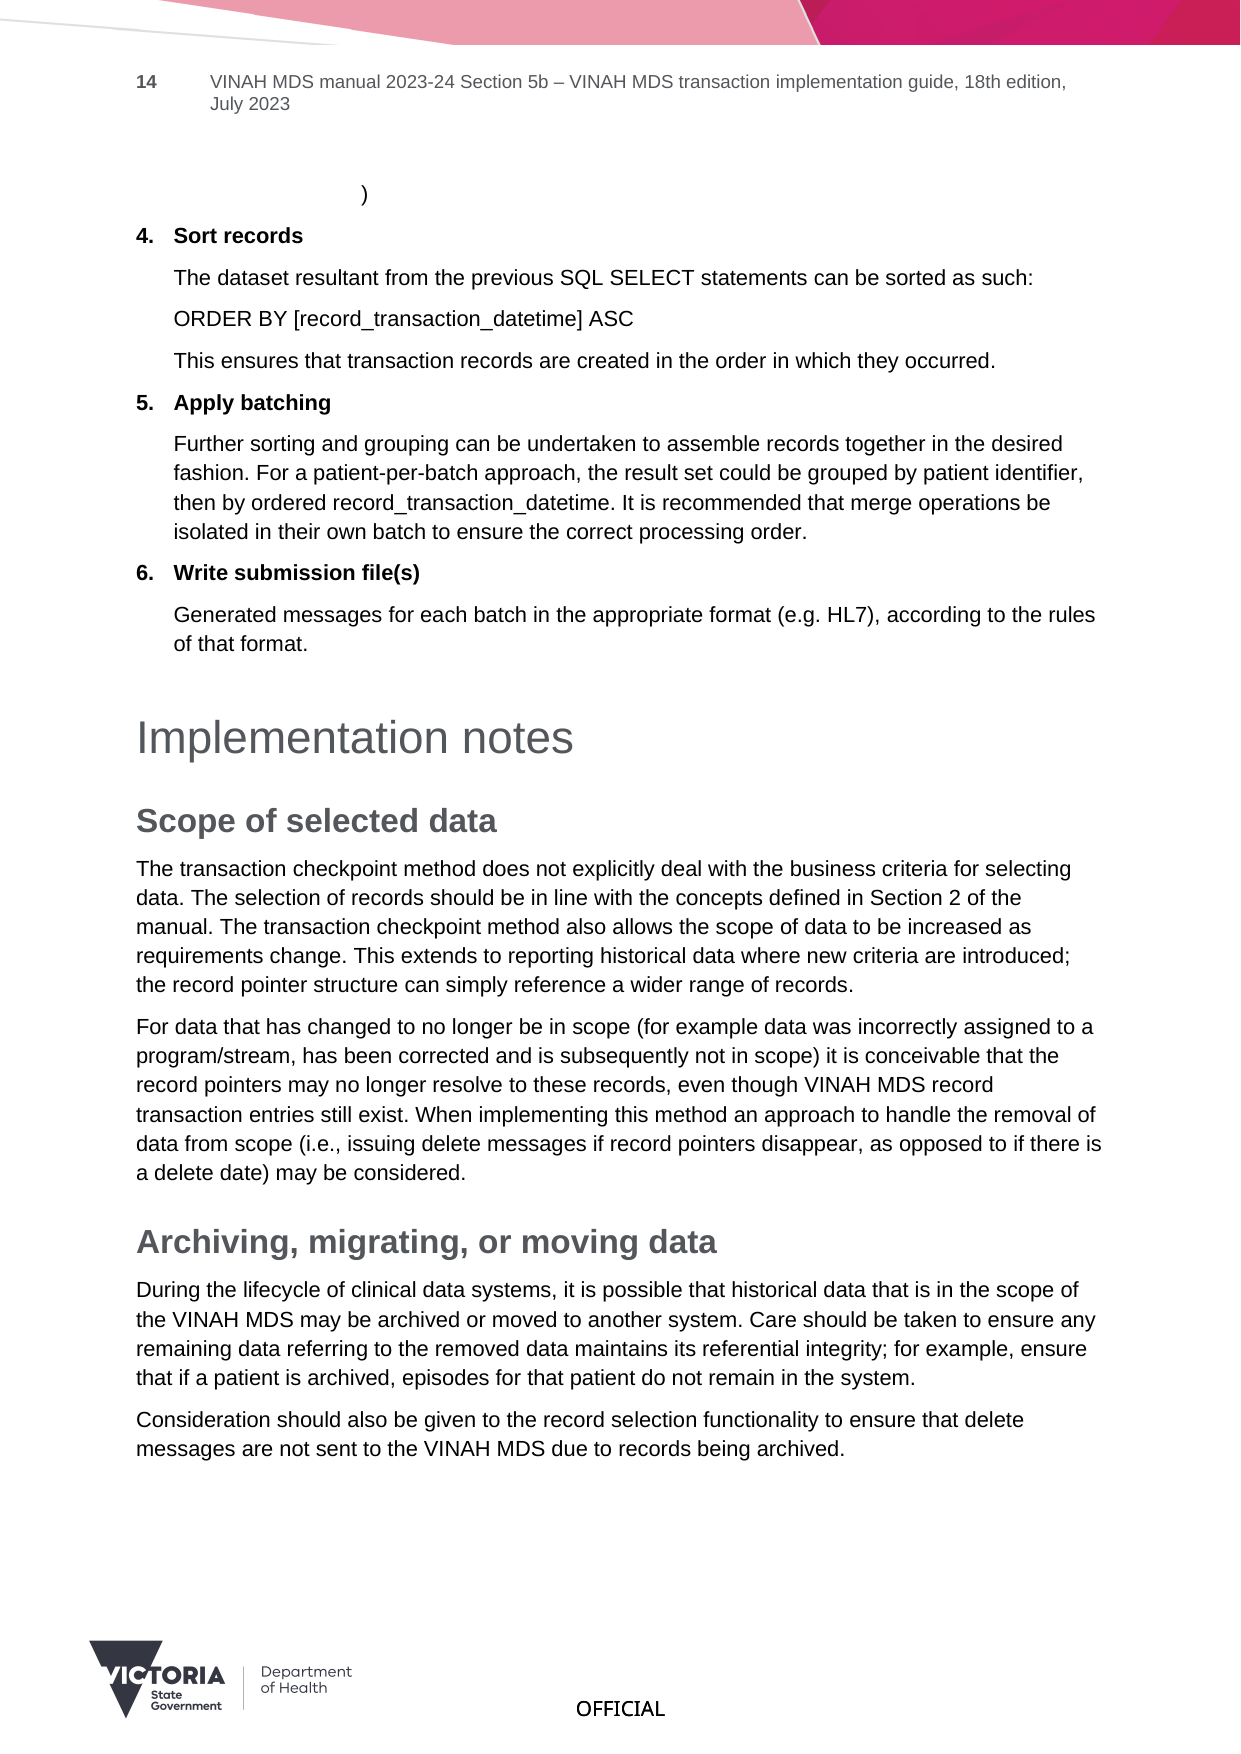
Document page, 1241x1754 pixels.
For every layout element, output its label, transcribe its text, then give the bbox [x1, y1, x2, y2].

text During the lifecycle of clinical data systems, it is possible that historical data that is in the scope of the VINAH MDS may be archived or moved to another system. Care should be taken to ensure any remaining data referring to the removed data maintains its referential integrity; for example, ensure that if a patient is archived, episodes for that patient do not remain in the system. [136, 1273, 1104, 1390]
text Consideration should also be given to the record selection functionality to ensure that delete messages are not sent to the VINAH MDS due to records being archived. [136, 1403, 1104, 1461]
list Write submission file(s) [136, 556, 1104, 586]
text This ensures that transaction records are created in the order in which they occurred. [136, 344, 1104, 373]
subtitle Scope of selected data [136, 801, 1104, 839]
text Further sorting and grouping can be undertaken to assemble records together in the desired fashion. For a patient-per-batch approach, the result set could be grouped by patient identifier, then by ordered record_transaction_datetime. It is recommended that merge operations be isolated in their own batch to ensure the correct processing order. [173, 427, 1104, 544]
text ) [323, 177, 1104, 206]
text ORDER BY [record_transaction_datetime] ASC [136, 302, 1104, 331]
subtitle Implementation notes [136, 711, 1104, 763]
picture [0, 1595, 1241, 1754]
list Sort records [136, 219, 1104, 248]
subtitle Archiving, migrating, or moving data [136, 1222, 1104, 1261]
text Generated messages for each batch in the appropriate format (e.g. HL7), according to the rules of that format. [173, 598, 1104, 656]
list Apply batching [136, 386, 1104, 415]
text For data that has changed to no longer be in scope (for example data was incorrectly assigned to a program/stream, has been corrected and is subsequently not in scope) it is conceivable that the record pointers may no longer resolve to these records, even though VINAH MDS record transaction entries still exist. When implementing this method an approach to handle the removal of data from scope (i.e., issuing delete messages if record pointers disappear, as opposed to if there is a delete date) may be considered. [136, 1010, 1104, 1185]
picture [0, 0, 1241, 45]
text The transaction checkpoint method does not explicitly deal with the business criteria for selecting data. The selection of records should be in line with the concepts defined in Section 2 of the manual. The transaction checkpoint method also allows the scope of data to be increased as requirements change. This extends to reporting historical data where new criteria are introduced; the record pointer structure can simply reference a wider range of records. [136, 852, 1104, 997]
text The dataset resultant from the previous SQL SELECT statements can be sorted as such: [136, 261, 1104, 290]
